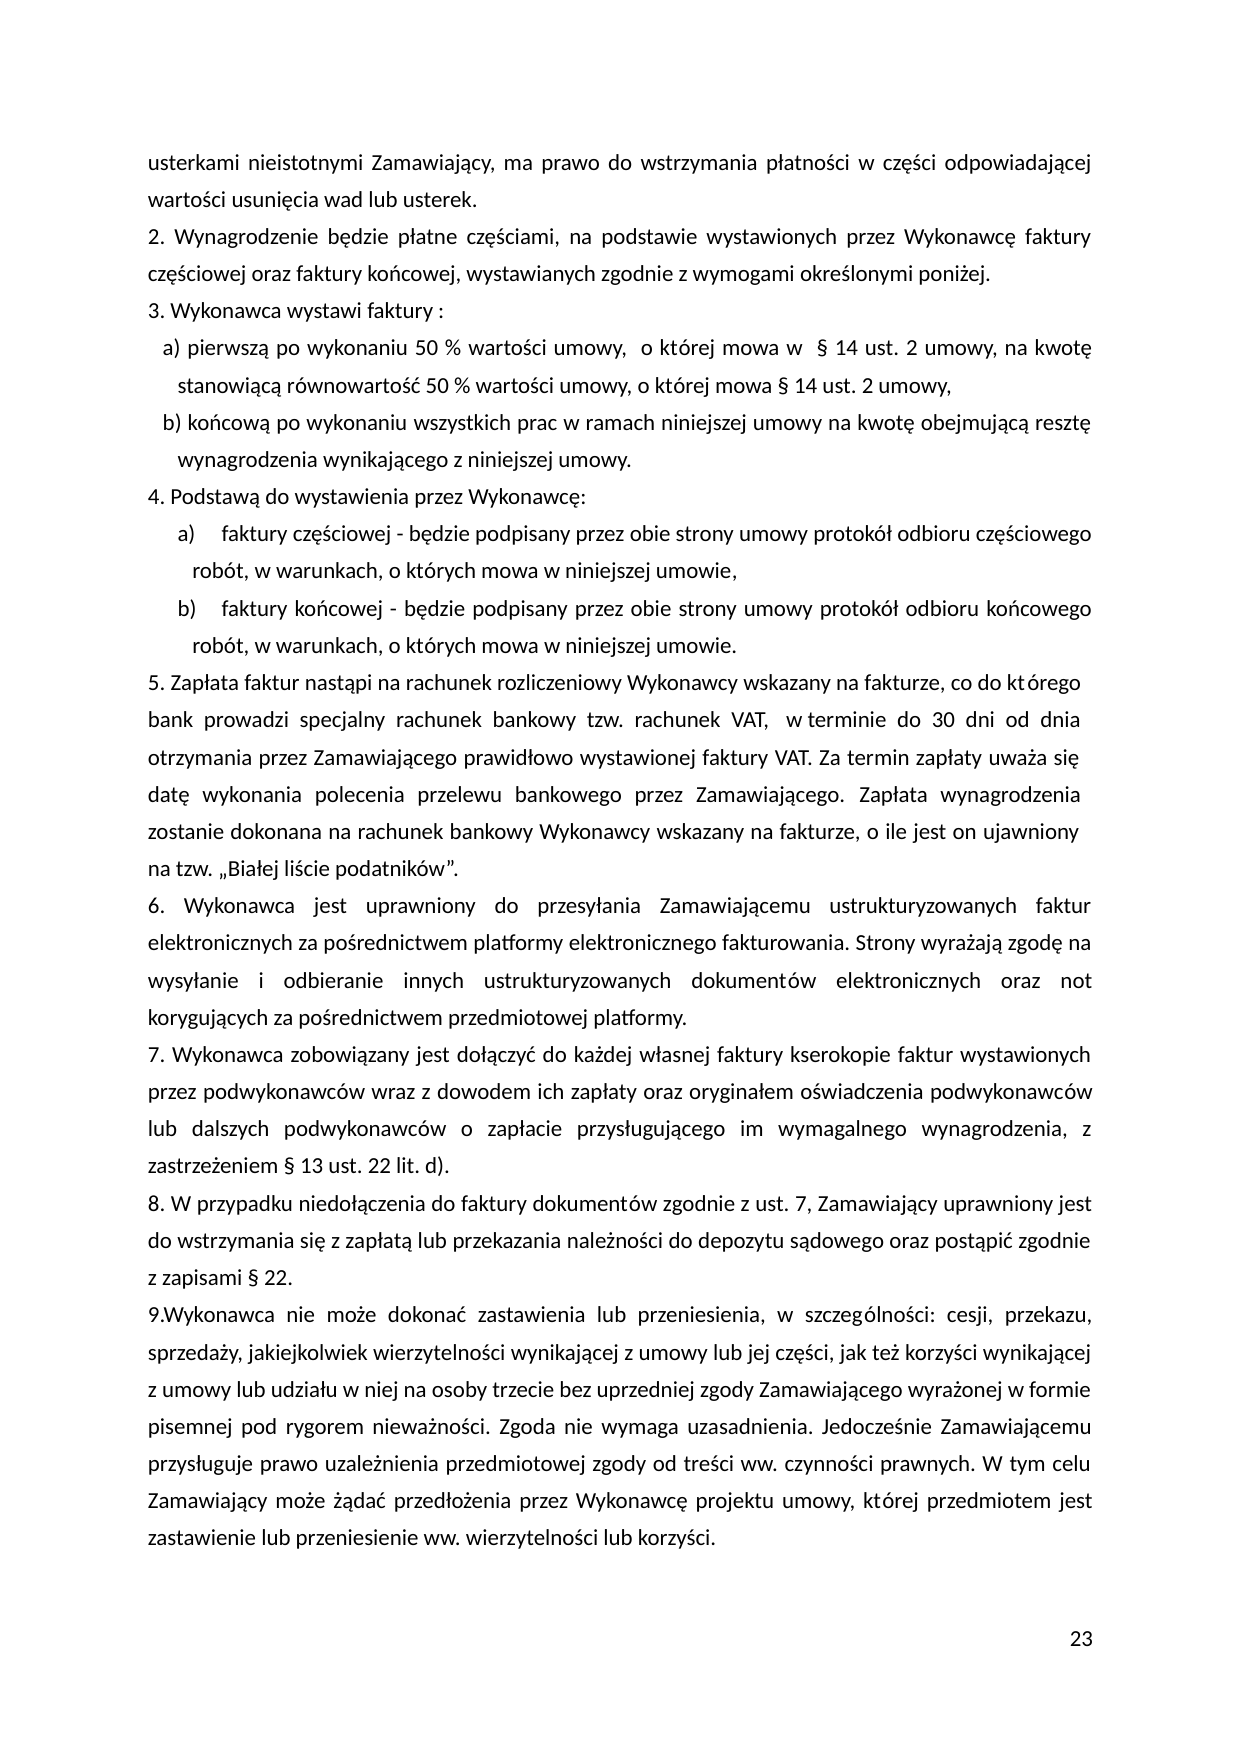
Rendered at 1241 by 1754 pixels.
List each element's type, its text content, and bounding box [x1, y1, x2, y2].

text b) końcową po wykonaniu wszystkich prac w ramach niniejszej umowy na kwotę obejmującą resztę wynagrodzenia wynikającego z niniejszej umowy. [162, 408, 1093, 473]
text 9.Wykonawca nie może dokonać zastawienia lub przeniesienia, w szczególności: cesji, przekazu, sprzedaży, jakiejkolwiek wierzytelności wynikającej z umowy lub jej części, jak też korzyści wynikającej z umowy lub udziału w niej na osoby trzecie bez uprzedniej zgody Zamawiającego wyrażonej w formie pisemnej pod rygorem nieważności. Zgoda nie wymaga uzasadnienia. Jedocześnie Zamawiającemu przysługuje prawo uzależnienia przedmiotowej zgody od treści ww. czynności prawnych. W tym celu Zamawiający może żądać przedłożenia przez Wykonawcę projektu umowy, której przedmiotem jest zastawienie lub przeniesienie ww. wierzytelności lub korzyści. [148, 1300, 1093, 1552]
text 7. Wykonawca zobowiązany jest dołączyć do każdej własnej faktury kserokopie faktur wystawionych przez podwykonawców wraz z dowodem ich zapłaty oraz oryginałem oświadczenia podwykonawców lub dalszych podwykonawców o zapłacie przysługującego im wymagalnego wynagrodzenia, z zastrzeżeniem § 13 ust. 22 lit. d). [148, 1040, 1093, 1180]
text 2. Wynagrodzenie będzie płatne częściami, na podstawie wystawionych przez Wykonawcę faktury częściowej oraz faktury końcowej, wystawianych zgodnie z wymogami określonymi poniżej. [148, 222, 1093, 287]
text a) pierwszą po wykonaniu 50 % wartości umowy, o której mowa w § 14 ust. 2 umowy, na kwotę stanowiącą równowartość 50 % wartości umowy, o której mowa § 14 ust. 2 umowy, [162, 333, 1093, 399]
list faktury końcowej - będzie podpisany przez obie strony umowy protokół odbioru końcowego robót, w warunkach, o których mowa w niniejszej umowie. [177, 594, 1093, 659]
text 4. Podstawą do wystawienia przez Wykonawcę: [148, 482, 1093, 510]
list faktury częściowej - będzie podpisany przez obie strony umowy protokół odbioru częściowego robót, w warunkach, o których mowa w niniejszej umowie, [177, 519, 1093, 585]
text 8. W przypadku niedołączenia do faktury dokumentów zgodnie z ust. 7, Zamawiający uprawniony jest do wstrzymania się z zapłatą lub przekazania należności do depozytu sądowego oraz postąpić zgodnie z zapisami § 22. [148, 1189, 1093, 1291]
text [148, 148, 1093, 213]
text 6. Wykonawca jest uprawniony do przesyłania Zamawiającemu ustrukturyzowanych faktur elektronicznych za pośrednictwem platformy elektronicznego fakturowania. Strony wyrażają zgodę na wysyłanie i odbieranie innych ustrukturyzowanych dokumentów elektronicznych oraz not korygujących za pośrednictwem przedmiotowej platformy. [148, 891, 1093, 1031]
text 5. Zapłata faktur nastąpi na rachunek rozliczeniowy Wykonawcy wskazany na fakturze, co do którego bank prowadzi specjalny rachunek bankowy tzw. rachunek VAT, w terminie do 30 dni od dnia otrzymania przez Zamawiającego prawidłowo wystawionej faktury VAT. Za termin zapłaty uważa się datę wykonania polecenia przelewu bankowego przez Zamawiającego. Zapłata wynagrodzenia zostanie dokonana na rachunek bankowy Wykonawcy wskazany na fakturze, o ile jest on ujawniony na tzw. „Białej liście podatników”. [148, 668, 1081, 882]
text 3. Wykonawca wystawi faktury : [148, 296, 1093, 324]
